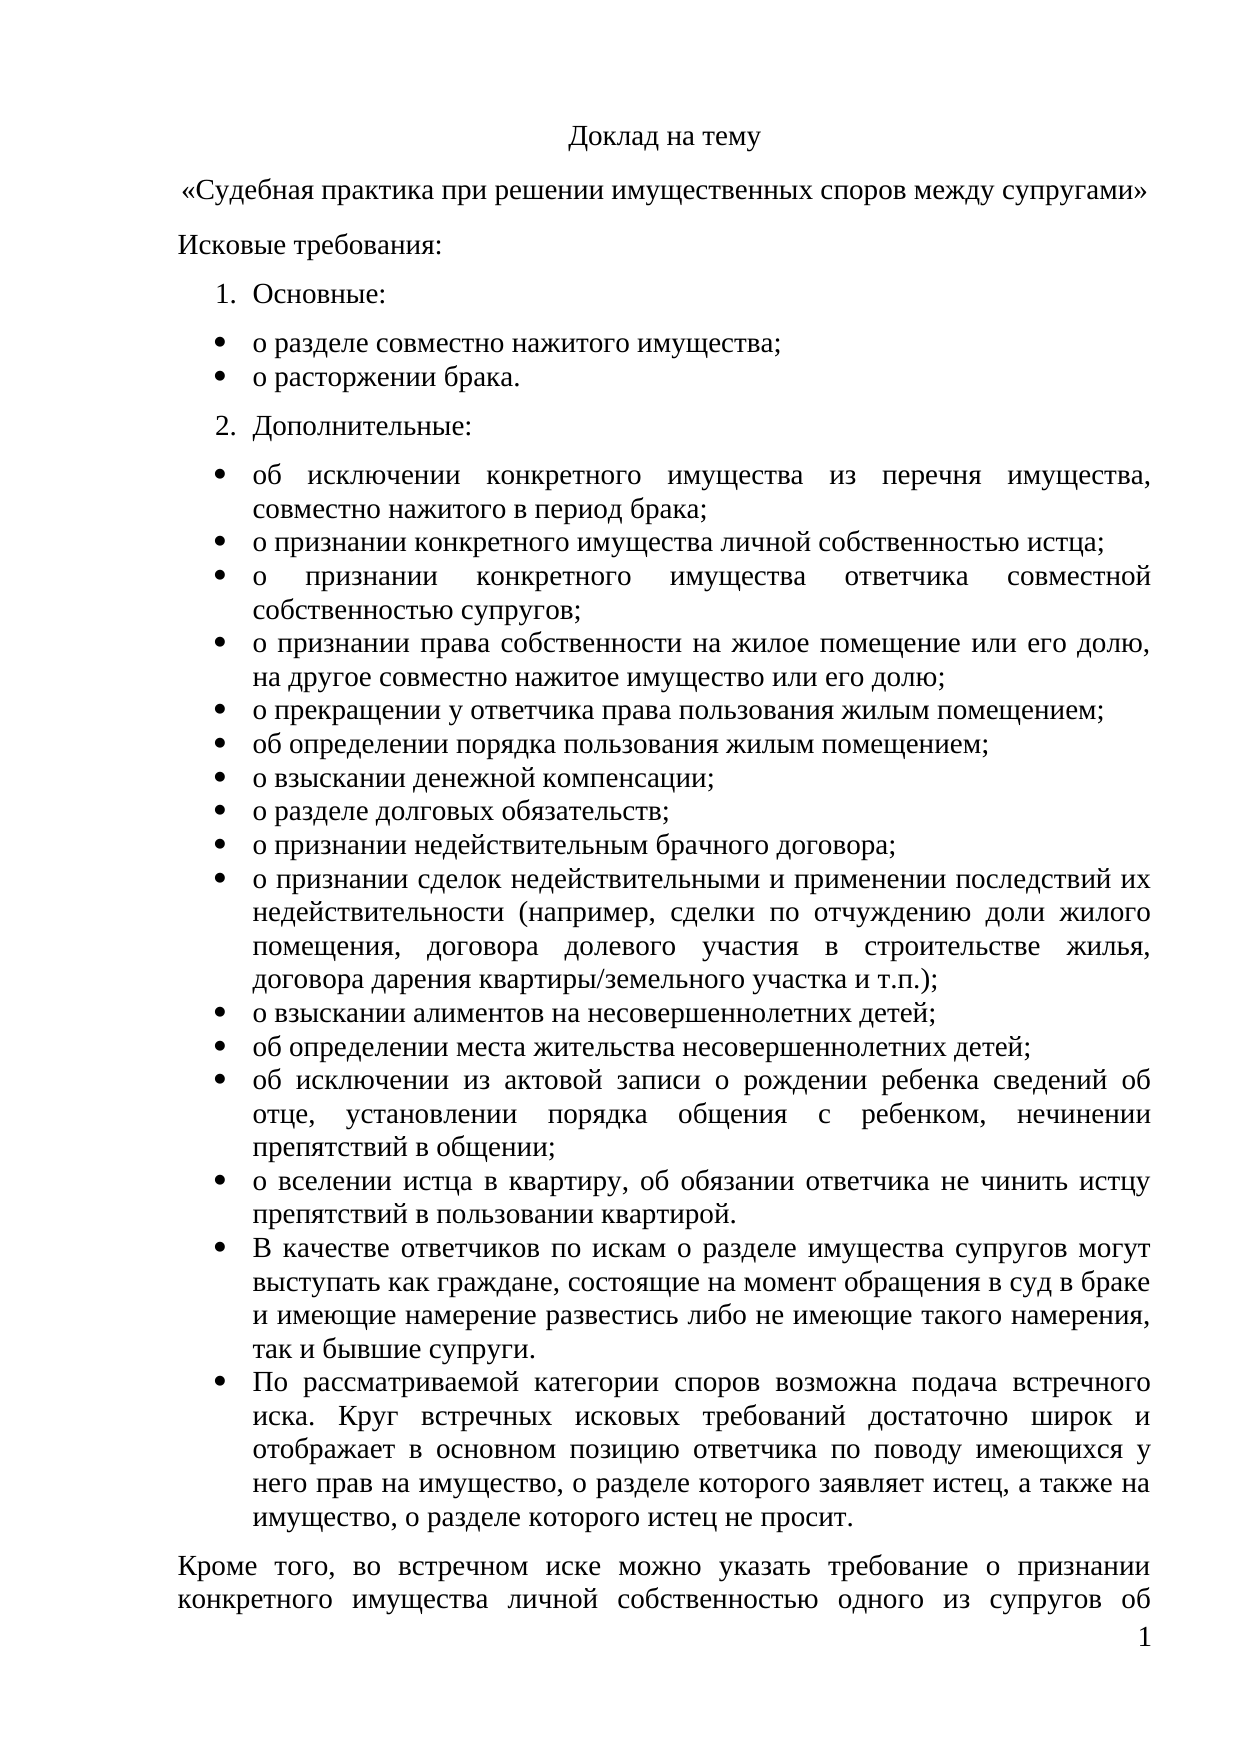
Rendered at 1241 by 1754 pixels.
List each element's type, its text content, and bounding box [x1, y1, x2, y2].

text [177, 1548, 1152, 1615]
list о расторжении брака. [215, 359, 1152, 392]
list о вселении истца в квартиру, об обязании ответчика не чинить истцу препятствий в пользовании квартирой. [215, 1163, 1152, 1230]
list об определении места жительства несовершеннолетних детей; [215, 1029, 1152, 1062]
list о разделе совместно нажитого имущества; [215, 325, 1152, 359]
list В качестве ответчиков по искам о разделе имущества супругов могут выступать как граждане, состоящие на момент обращения в суд в браке и имеющие намерение развестись либо не имеющие такого намерения, так и бывшие супруги. [215, 1230, 1152, 1364]
list об исключении из актовой записи о рождении ребенка сведений об отце, установлении порядка общения с ребенком, нечинении препятствий в общении; [215, 1062, 1152, 1163]
list Дополнительные: [215, 408, 1152, 442]
list о разделе долговых обязательств; [215, 793, 1152, 827]
text Доклад на тему [177, 118, 1152, 152]
list о признании конкретного имущества личной собственностью истца; [215, 524, 1152, 558]
list о признании сделок недействительными и применении последствий их недействительности (например, сделки по отчуждению доли жилого помещения, договора долевого участия в строительстве жилья, договора дарения квартиры/земельного участка и т.п.); [215, 861, 1152, 995]
list о признании конкретного имущества ответчика совместной собственностью супругов; [215, 558, 1152, 625]
text «Судебная практика при решении имущественных споров между супругами» [177, 172, 1152, 206]
list о прекращении у ответчика права пользования жилым помещением; [215, 692, 1152, 726]
list о взыскании алиментов на несовершеннолетних детей; [215, 995, 1152, 1029]
list Основные: [215, 276, 1152, 309]
list о взыскании денежной компенсации; [215, 760, 1152, 793]
text Исковые требования: [177, 227, 1152, 260]
list По рассматриваемой категории споров возможна подача встречного иска. Круг встречных исковых требований достаточно широк и отображает в основном позицию ответчика по поводу имеющихся у него прав на имущество, о разделе которого заявляет истец, а также на имущество, о разделе которого истец не просит. [215, 1364, 1152, 1532]
list о признании недействительным брачного договора; [215, 827, 1152, 861]
list о признании права собственности на жилое помещение или его долю, на другое совместно нажитое имущество или его долю; [215, 625, 1152, 692]
list об исключении конкретного имущества из перечня имущества, совместно нажитого в период брака; [215, 457, 1152, 524]
list об определении порядка пользования жилым помещением; [215, 726, 1152, 760]
